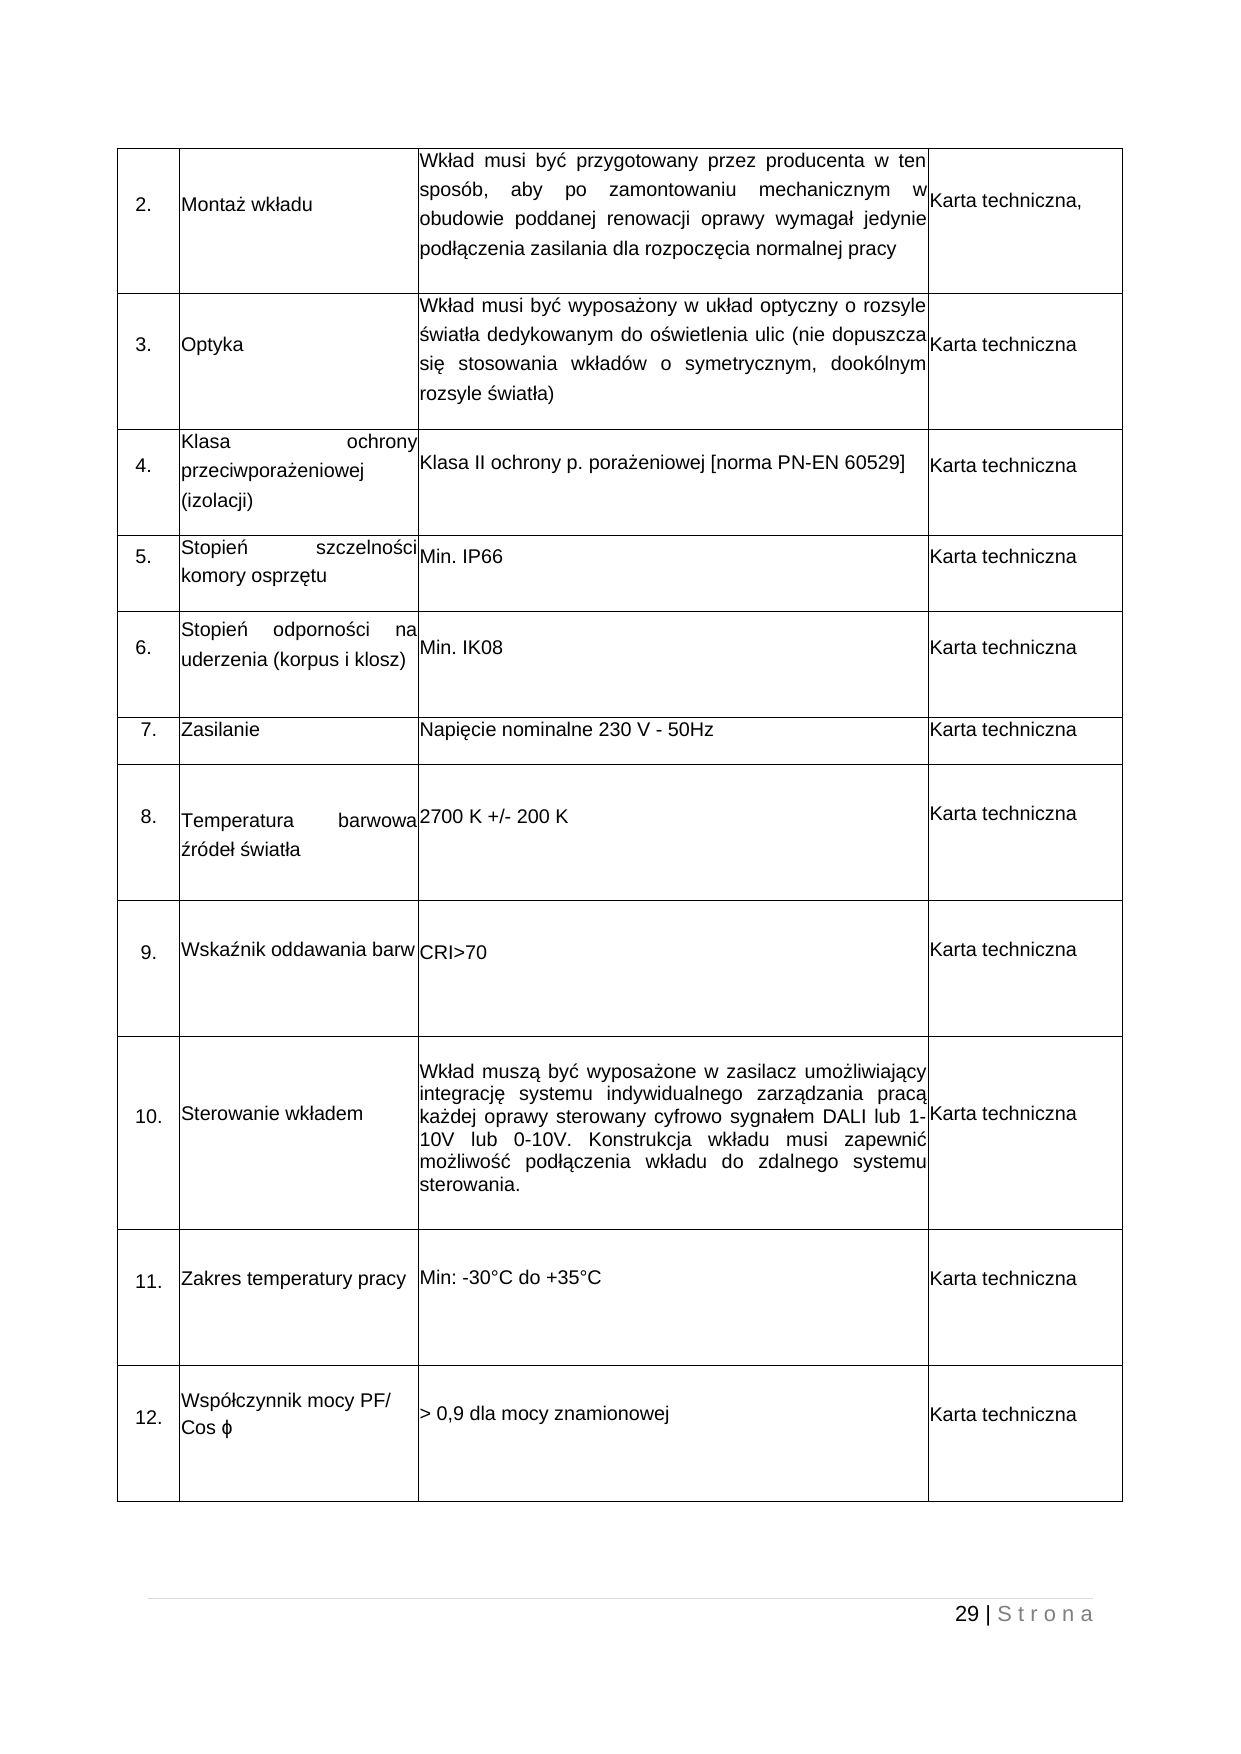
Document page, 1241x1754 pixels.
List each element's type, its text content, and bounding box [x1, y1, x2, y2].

table_cell Karta techniczna [929, 901, 1122, 1036]
table_cell 3. [118, 294, 179, 429]
table_cell Min. IK08 [419, 612, 928, 717]
table_cell Wskaźnik oddawania barw [180, 901, 418, 1036]
table_cell Zakres temperatury pracy [180, 1230, 418, 1365]
table_cell Wkład musi być wyposażony w układ optyczny o rozsyle światła dedykowanym do oświetlenia ulic (nie dopuszcza się stosowania wkładów o symetrycznym, dookólnym rozsyle światła) [419, 294, 928, 429]
table_cell > 0,9 dla mocy znamionowej [419, 1366, 928, 1501]
table_cell 5. [118, 536, 179, 611]
table_cell Min: -30°C do +35°C [419, 1230, 928, 1365]
table_cell Karta techniczna [929, 536, 1122, 611]
table_cell Optyka [180, 294, 418, 429]
table_cell Min. IP66 [419, 536, 928, 611]
table_cell 2700 K +/- 200 K [419, 765, 928, 900]
table_cell 9. [118, 901, 179, 1036]
table_cell Zasilanie [180, 718, 418, 764]
table_cell Karta techniczna [929, 765, 1122, 900]
table_cell Karta techniczna [929, 1037, 1122, 1229]
table_cell 2. [118, 149, 179, 293]
table_cell 8. [118, 765, 179, 900]
table_cell Napięcie nominalne 230 V - 50Hz [419, 718, 928, 764]
table_cell Klasa ochrony przeciwporażeniowej (izolacji) [180, 430, 418, 534]
table_cell Karta techniczna [929, 718, 1122, 764]
table_cell 11. [118, 1230, 179, 1365]
table_cell Stopień szczelności komory osprzętu [180, 536, 418, 611]
table_cell 10. [118, 1037, 179, 1229]
table_cell Współczynnik mocy PF/ Cos ɸ [180, 1366, 418, 1501]
table_cell Temperatura barwowa źródeł światła [180, 765, 418, 900]
table_cell Stopień odporności na uderzenia (korpus i klosz) [180, 612, 418, 717]
table_cell Karta techniczna [929, 1230, 1122, 1365]
table_cell 7. [118, 718, 179, 764]
table_cell Klasa II ochrony p. porażeniowej [norma PN-EN 60529] [419, 430, 928, 534]
table_cell 6. [118, 612, 179, 717]
table_cell Montaż wkładu [180, 149, 418, 293]
table_cell Karta techniczna [929, 1366, 1122, 1501]
table_cell Wkład muszą być wyposażone w zasilacz umożliwiający integrację systemu indywidualnego zarządzania pracą każdej oprawy sterowany cyfrowo sygnałem DALI lub 1-10V lub 0-10V. Konstrukcja wkładu musi zapewnić możliwość podłączenia wkładu do zdalnego systemu sterowania. [419, 1037, 928, 1229]
table_cell Karta techniczna [929, 430, 1122, 534]
table_cell Sterowanie wkładem [180, 1037, 418, 1229]
table_cell Karta techniczna [929, 294, 1122, 429]
table_cell 12. [118, 1366, 179, 1501]
table_cell 4. [118, 430, 179, 534]
table_cell Wkład musi być przygotowany przez producenta w ten sposób, aby po zamontowaniu mechanicznym w obudowie poddanej renowacji oprawy wymagał jedynie podłączenia zasilania dla rozpoczęcia normalnej pracy [419, 149, 928, 293]
table_cell Karta techniczna [929, 612, 1122, 717]
table_cell Karta techniczna, [929, 149, 1122, 293]
table_cell CRI>70 [419, 901, 928, 1036]
